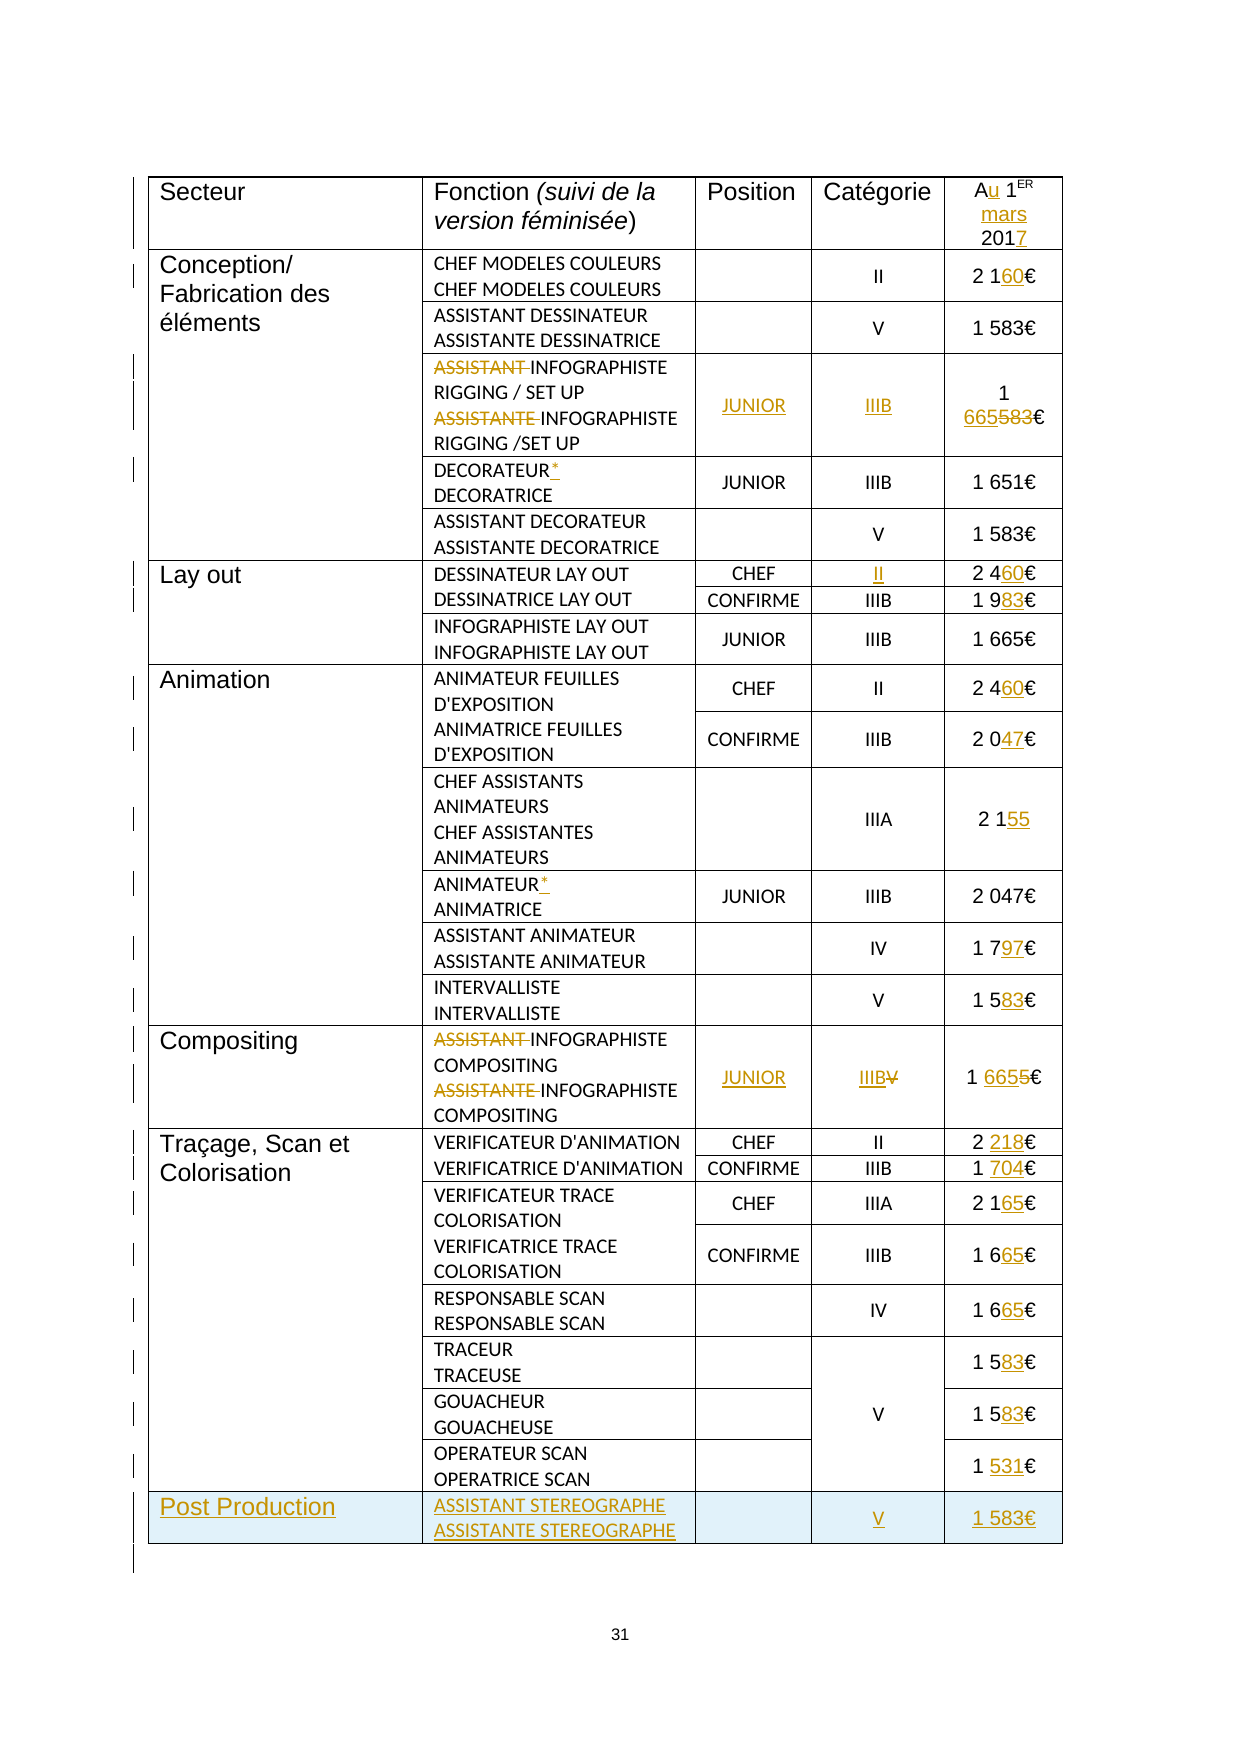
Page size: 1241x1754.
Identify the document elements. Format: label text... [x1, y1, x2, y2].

table_header A 1ER 201 [945, 178, 1062, 249]
table_cell [696, 1337, 811, 1387]
table_cell CHEF MODELES COULEURS CHEF MODELES COULEURS [423, 250, 695, 301]
table_cell [696, 923, 811, 973]
table_cell 1 9€ [945, 587, 1062, 612]
table_cell II [812, 1129, 944, 1154]
table_cell JUNIOR [696, 457, 811, 508]
table_cell IIIA [812, 768, 944, 870]
table_cell DESSINATEUR LAY OUT DESSINATRICE LAY OUT [423, 561, 695, 612]
table_cell 2 1€ [945, 250, 1062, 301]
table_cell [696, 250, 811, 301]
table_cell INTERVALLISTE INTERVALLISTE [423, 975, 695, 1025]
table_cell OPERATEUR SCAN OPERATRICE SCAN [423, 1440, 695, 1491]
table_cell JUNIOR [696, 614, 811, 664]
table_cell [812, 1026, 944, 1128]
table_cell 1 € [945, 354, 1062, 456]
table_cell CONFIRME [696, 587, 811, 612]
table_cell IV [812, 1285, 944, 1336]
table_cell V [812, 975, 944, 1025]
table_cell 1 583€ [945, 509, 1062, 559]
table_cell 1 5€ [945, 1337, 1062, 1387]
table_cell V [812, 509, 944, 559]
table_cell II [812, 665, 944, 711]
table_cell CHEF [696, 1129, 811, 1154]
table_header Secteur [149, 178, 422, 249]
table_cell Compositing [149, 1026, 422, 1128]
table_cell 1 583€ [945, 302, 1062, 353]
table_cell INFOGRAPHISTE RIGGING / SET UP INFOGRAPHISTE RIGGING /SET UP [423, 354, 695, 456]
table_cell IIIA [812, 1182, 944, 1224]
table_cell 1 6€ [945, 1225, 1062, 1284]
table_cell II [812, 250, 944, 301]
table_cell 1 € [945, 1156, 1062, 1181]
table_cell DECORATEUR DECORATRICE [423, 457, 695, 508]
table_cell 1 665€ [945, 614, 1062, 664]
table_header Fonction (suivi de la version féminisée) [423, 178, 695, 249]
table_cell 1 651€ [945, 457, 1062, 508]
table_cell Lay out [149, 561, 422, 664]
table_cell [696, 1026, 811, 1128]
table_header Catégorie [812, 178, 944, 249]
table_cell IIIB [812, 614, 944, 664]
table_cell CHEF [696, 1182, 811, 1224]
table_cell 2 € [945, 1129, 1062, 1154]
table_header Position [696, 178, 811, 249]
table_cell V [812, 302, 944, 353]
table_cell IIIB [812, 712, 944, 767]
table_cell CONFIRME [696, 1225, 811, 1284]
table_cell 2 4€ [945, 665, 1062, 711]
table_cell [696, 302, 811, 353]
table_cell 2 1 [945, 768, 1062, 870]
table_cell Traçage, Scan et Colorisation [149, 1129, 422, 1491]
table_cell [696, 1389, 811, 1439]
table_cell INFOGRAPHISTE LAY OUT INFOGRAPHISTE LAY OUT [423, 614, 695, 664]
table_cell ASSISTANT DESSINATEUR ASSISTANTE DESSINATRICE [423, 302, 695, 353]
table_cell IIIB [812, 587, 944, 612]
table_cell CHEF ASSISTANTS ANIMATEURS CHEF ASSISTANTES ANIMATEURS [423, 768, 695, 870]
table_cell JUNIOR [696, 871, 811, 922]
table_cell TRACEUR TRACEUSE [423, 1337, 695, 1387]
table_cell ASSISTANT ANIMATEUR ASSISTANTE ANIMATEUR [423, 923, 695, 973]
table_cell IIIB [812, 1156, 944, 1181]
table_cell CONFIRME [696, 712, 811, 767]
table_cell RESPONSABLE SCAN RESPONSABLE SCAN [423, 1285, 695, 1336]
table_cell 1 7€ [945, 923, 1062, 973]
table_cell ANIMATEUR ANIMATRICE [423, 871, 695, 922]
table_cell VERIFICATEUR D'ANIMATION VERIFICATRICE D'ANIMATION [423, 1129, 695, 1181]
table_cell [696, 768, 811, 870]
table_cell IIIB [812, 1225, 944, 1284]
table_cell 2 4€ [945, 561, 1062, 586]
table_cell 1 6€ [945, 1285, 1062, 1336]
table_cell ASSISTANT DECORATEUR ASSISTANTE DECORATRICE [423, 509, 695, 559]
table_cell 2 0€ [945, 712, 1062, 767]
table_cell [696, 354, 811, 456]
table_cell [696, 509, 811, 559]
table_cell 1 € [945, 1026, 1062, 1128]
table_cell 1 5€ [945, 975, 1062, 1025]
table_cell IIIB [812, 871, 944, 922]
table_cell Animation [149, 665, 422, 1025]
table_cell VERIFICATEUR TRACE COLORISATION VERIFICATRICE TRACE COLORISATION [423, 1182, 695, 1284]
table_cell 1 5€ [945, 1389, 1062, 1439]
table_cell ANIMATEUR FEUILLES D'EXPOSITION ANIMATRICE FEUILLES D'EXPOSITION [423, 665, 695, 767]
table_cell [696, 1285, 811, 1336]
table_cell GOUACHEUR GOUACHEUSE [423, 1389, 695, 1439]
table_cell 2 1€ [945, 1182, 1062, 1224]
table_cell V [812, 1337, 944, 1491]
table_cell CHEF [696, 561, 811, 586]
table_cell IIIB [812, 457, 944, 508]
table_cell [812, 561, 944, 586]
table_cell Conception/ Fabrication des éléments [149, 250, 422, 559]
table_cell IV [812, 923, 944, 973]
table_cell INFOGRAPHISTE COMPOSITING INFOGRAPHISTE COMPOSITING [423, 1026, 695, 1128]
table_cell 2 047€ [945, 871, 1062, 922]
table_cell CONFIRME [696, 1156, 811, 1181]
table_cell [696, 1440, 811, 1491]
table_cell 1 € [945, 1440, 1062, 1491]
table_cell [696, 975, 811, 1025]
table_cell [812, 354, 944, 456]
table_cell CHEF [696, 665, 811, 711]
